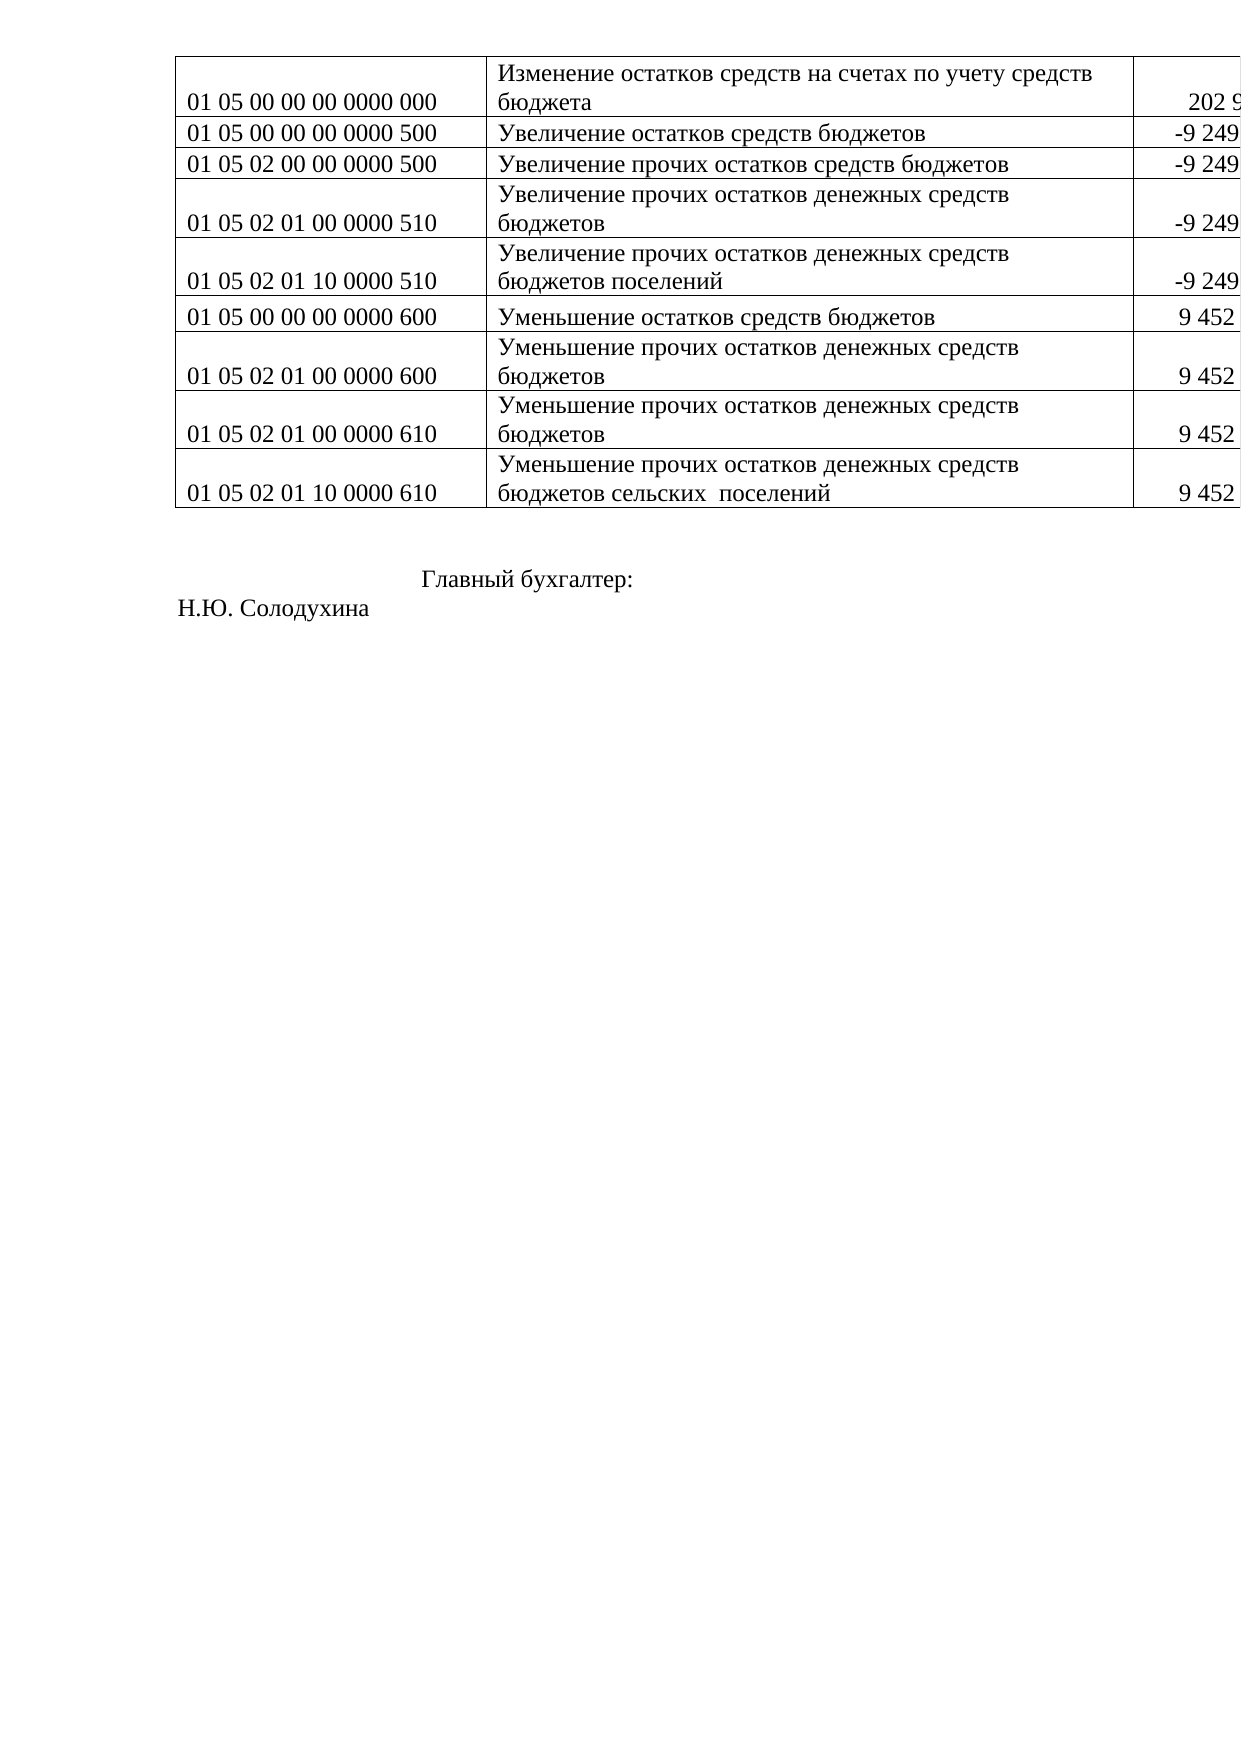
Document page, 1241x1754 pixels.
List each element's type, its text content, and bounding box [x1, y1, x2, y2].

table_cell Увеличение прочих остатков денежных средств бюджетов поселений [487, 238, 1133, 295]
table_cell Увеличение прочих остатков денежных средств бюджетов [487, 179, 1133, 237]
table_cell -9 249 391,96 [1134, 238, 1240, 295]
table_cell 9 452 291,96 [1134, 296, 1240, 331]
table_cell 01 05 02 01 00 0000 510 [176, 179, 486, 237]
table_cell Уменьшение прочих остатков денежных средств бюджетов [487, 391, 1133, 448]
table_cell 01 05 02 01 10 0000 510 [176, 238, 486, 295]
table_cell Уменьшение остатков средств бюджетов [487, 296, 1133, 331]
table_cell -9 249 391,96 [1134, 179, 1240, 237]
table_cell Увеличение прочих остатков средств бюджетов [487, 148, 1133, 178]
table_cell -9 249 391,96 [1134, 117, 1240, 147]
table_cell 01 05 00 00 00 0000 000 [176, 57, 486, 116]
table_cell -9 249 391,96 [1134, 148, 1240, 178]
table_cell 9 452 291,96 [1134, 391, 1240, 448]
table_cell 01 05 02 01 10 0000 610 [176, 449, 486, 507]
table_cell 01 05 02 00 00 0000 500 [176, 148, 486, 178]
table_cell Уменьшение прочих остатков денежных средств бюджетов сельских поселений [487, 449, 1133, 507]
table_cell Уменьшение прочих остатков денежных средств бюджетов [487, 332, 1133, 389]
text Главный бухгалтер: Н.Ю. Солодухина [177, 564, 1031, 622]
table_cell 01 05 02 01 00 0000 610 [176, 391, 486, 448]
table_cell 01 05 00 00 00 0000 500 [176, 117, 486, 147]
table_cell 9 452 291,96 [1134, 332, 1240, 389]
table_cell 01 05 02 01 00 0000 600 [176, 332, 486, 389]
table_cell 9 452 291,96 [1134, 449, 1240, 507]
table_cell 202 900,00 [1134, 57, 1240, 116]
table_cell 01 05 00 00 00 0000 600 [176, 296, 486, 331]
table_cell Изменение остатков средств на счетах по учету средств бюджета [487, 57, 1133, 116]
table_cell Увеличение остатков средств бюджетов [487, 117, 1133, 147]
